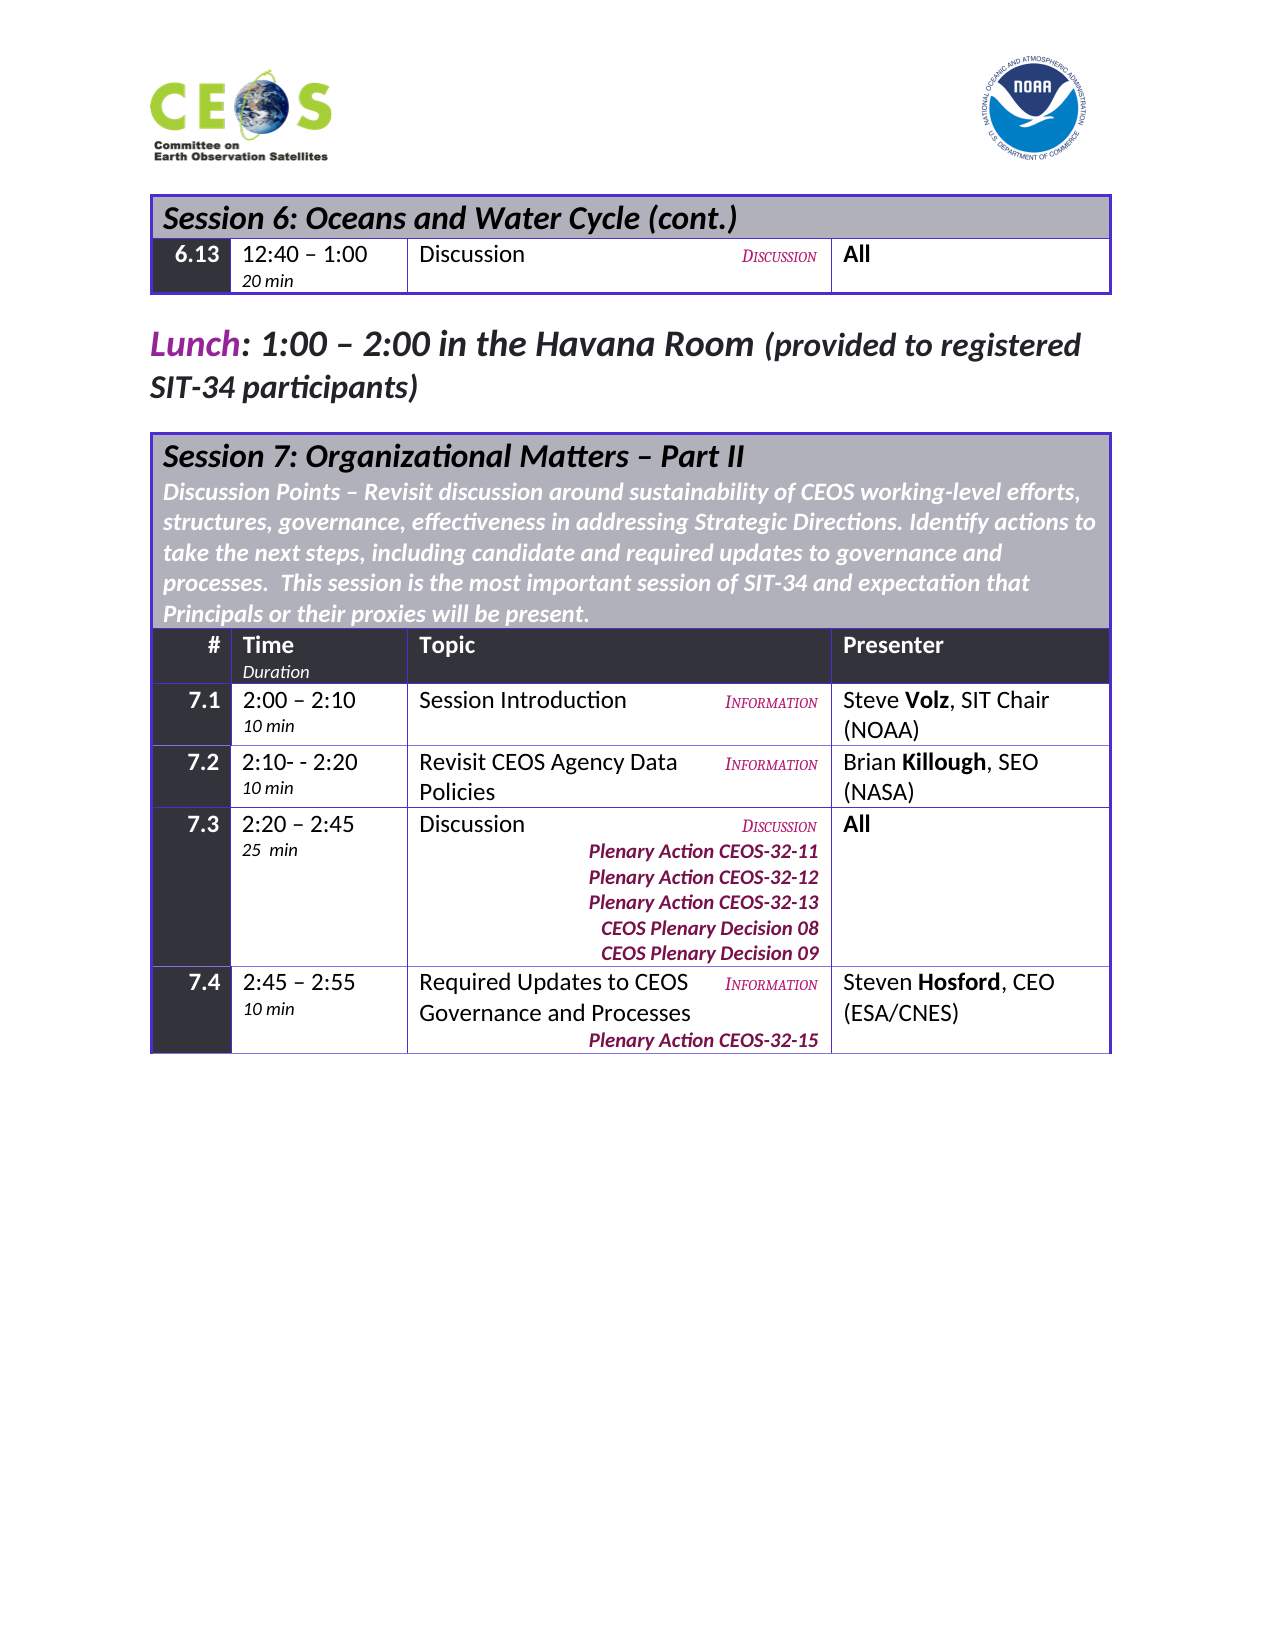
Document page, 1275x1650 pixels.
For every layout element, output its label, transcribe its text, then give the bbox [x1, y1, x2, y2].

table_cell Time Duration [232, 629, 407, 683]
table_cell Discussion Discussion [408, 239, 831, 292]
table_cell 7.3 [153, 808, 230, 966]
table_cell Presenter [832, 629, 1109, 683]
table_cell 7.1 [153, 684, 231, 745]
table_cell 6.13 [153, 239, 230, 292]
table_cell Discussion Discussion Plenary Action CEOS-32-11 Plenary Action CEOS-32-12 Plenary Action CEOS-32-13 CEOS Plenary Decision 08 CEOS Plenary Decision 09 [408, 808, 831, 966]
table_cell 2:45 – 2:55 10 min [232, 967, 407, 1053]
table_cell Steve Volz, SIT Chair (NOAA) [832, 684, 1109, 745]
table_cell 2:10- - 2:20 10 min [231, 746, 407, 807]
table_cell Session Introduction Information [408, 684, 831, 745]
table_cell 2:00 – 2:10 10 min [232, 684, 407, 745]
table_cell Steven Hosford, CEO (ESA/CNES) [832, 967, 1109, 1053]
table_cell 7.4 [153, 967, 231, 1053]
picture [150, 69, 332, 165]
table_cell Session 6: Oceans and Water Cycle (cont.) [153, 197, 1109, 238]
table_cell All [832, 239, 1109, 292]
picture [977, 52, 1091, 165]
table_cell 2:20 – 2:45 25 min [231, 808, 407, 966]
table_cell Brian Killough, SEO (NASA) [832, 746, 1109, 807]
text Lunch: 1:00 – 2:00 in the Havana Room (provided to registered SIT-34 participants) [150, 320, 1125, 407]
table_cell Topic [408, 629, 831, 683]
table_cell 12:40 – 1:00 20 min [231, 239, 407, 292]
table_cell 7.2 [153, 746, 230, 807]
table_cell # [153, 629, 231, 683]
table_cell All [832, 808, 1109, 966]
table_cell Required Updates to CEOS Information Governance and Processes Plenary Action CEOS-32-15 [408, 967, 831, 1053]
table_header Session 7: Organizational Matters – Part II Discussion Points – Revisit discussion around sustainability of CEOS working-level efforts, structures, governance, effectiveness in addressing Strategic Directions. Identify actions to take the next steps, including candidate and required updates to governance and processes. This session is the most important session of SIT-34 and expectation that Principals or their proxies will be present. [153, 435, 1109, 628]
table_cell Revisit CEOS Agency Data Information Policies [408, 746, 831, 807]
